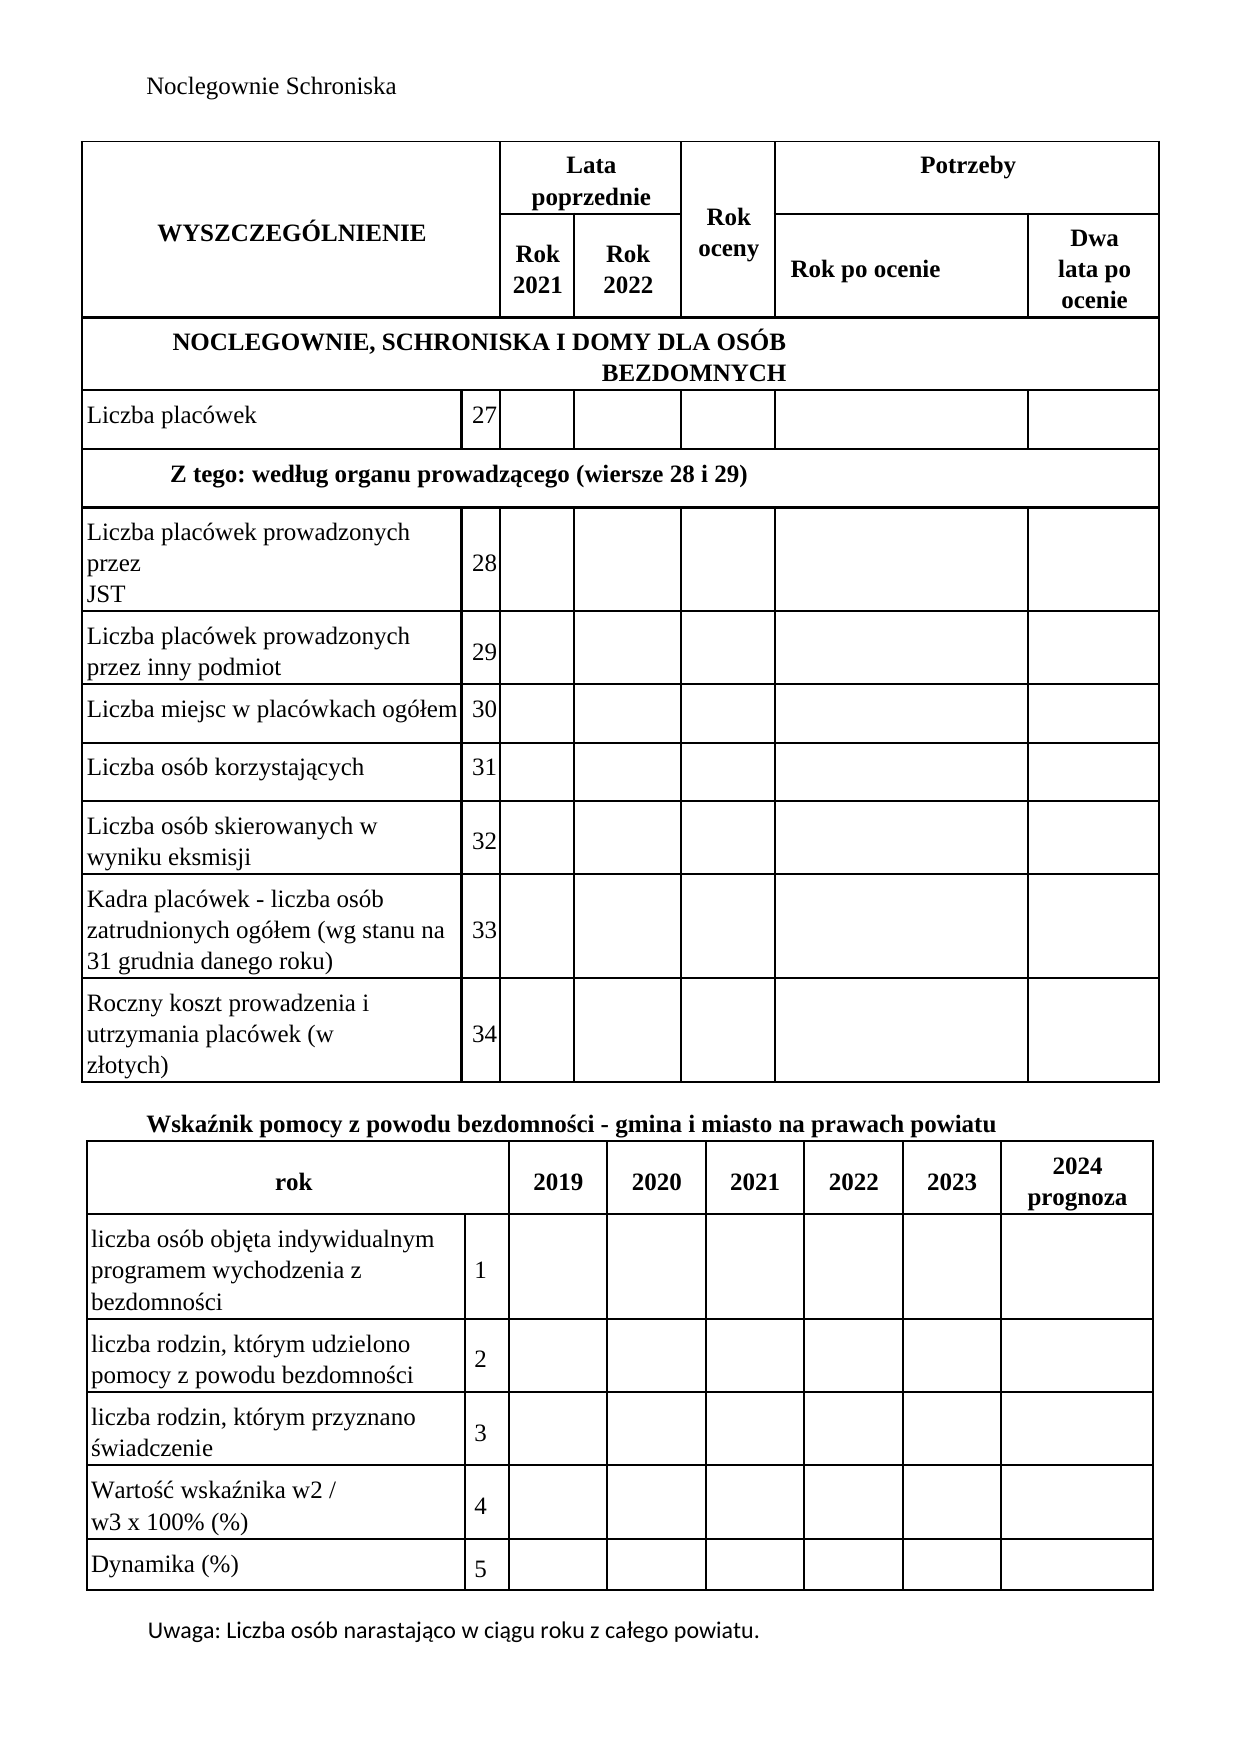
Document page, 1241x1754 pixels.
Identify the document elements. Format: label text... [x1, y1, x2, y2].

table_cell [682, 612, 774, 683]
table_cell [789, 509, 1027, 610]
table_cell Rok 2022 [575, 215, 680, 316]
table_cell [501, 509, 573, 610]
table_cell [1002, 1540, 1152, 1589]
table_cell [789, 612, 1027, 683]
table_cell 28 [463, 509, 499, 610]
table_cell [501, 391, 573, 448]
table_cell [575, 875, 680, 977]
table_cell [575, 685, 680, 742]
table_cell [707, 1540, 803, 1589]
table_cell [904, 1393, 1000, 1464]
table_cell [575, 391, 680, 448]
table_cell 33 [463, 875, 499, 977]
table_cell [575, 612, 680, 683]
table_cell 31 [463, 744, 499, 800]
table_cell [776, 875, 789, 977]
table_cell 1 [466, 1215, 508, 1318]
table_header 2020 [608, 1142, 705, 1213]
table_cell [682, 391, 774, 448]
table_header 2023 [904, 1142, 1000, 1213]
table_cell [510, 1215, 606, 1318]
table_header 2024 prognoza [1002, 1142, 1152, 1213]
table_cell [1029, 685, 1158, 742]
table_cell 30 [463, 685, 499, 742]
table_cell [575, 802, 680, 873]
table_cell [510, 1320, 606, 1391]
table_cell 34 [463, 979, 499, 1081]
table_cell [608, 1393, 705, 1464]
table_cell 5 [466, 1540, 508, 1589]
table_header 2021 [707, 1142, 803, 1213]
table_cell 27 [463, 391, 499, 448]
table_cell [608, 1466, 705, 1538]
table_cell Liczba osób korzystających [83, 744, 460, 800]
table_cell [501, 802, 573, 873]
table_cell [776, 979, 789, 1081]
table_cell [1029, 744, 1158, 800]
table_cell [776, 509, 789, 610]
table_cell [776, 685, 789, 742]
table_cell liczba osób objęta indywidualnym programem wychodzenia z bezdomności [88, 1215, 464, 1318]
table_cell [789, 875, 1027, 977]
table_cell Liczba placówek prowadzonych przez inny podmiot [83, 612, 460, 683]
table_cell [776, 391, 789, 448]
table_cell [789, 391, 1027, 448]
table_cell [805, 1215, 902, 1318]
table_cell [682, 802, 774, 873]
table_cell [1029, 802, 1158, 873]
table_cell [1029, 875, 1158, 977]
table_cell Z tego: według organu prowadzącego (wiersze 28 i 29) [83, 450, 789, 506]
table_header WYSZCZEGÓLNIENIE [83, 142, 499, 316]
table_header 2019 [510, 1142, 606, 1213]
table_cell [682, 979, 774, 1081]
table_cell [1029, 612, 1158, 683]
table_cell [1029, 391, 1158, 448]
table_cell [682, 685, 774, 742]
table_cell [682, 875, 774, 977]
table_cell Rok 2021 [501, 215, 573, 316]
table_cell [776, 744, 789, 800]
table_cell Liczba miejsc w placówkach ogółem [83, 685, 460, 742]
text Wskaźnik pomocy z powodu bezdomności - gmina i miasto na prawach powiatu [146, 1109, 1093, 1138]
table_cell [789, 979, 1027, 1081]
table_cell [501, 685, 573, 742]
table_cell [776, 802, 789, 873]
table_cell Dynamika (%) [88, 1540, 464, 1589]
table_cell NOCLEGOWNIE, SCHRONISKA I DOMY DLA OSÓB BEZDOMNYCH [83, 319, 789, 389]
table_cell [1029, 509, 1158, 610]
table_cell [510, 1393, 606, 1464]
text Uwaga: Liczba osób narastająco w ciągu roku z całego powiatu. [148, 1618, 1066, 1644]
table_cell Liczba osób skierowanych w wyniku eksmisji [83, 802, 460, 873]
table_header Rok oceny [682, 142, 774, 316]
table_header Lata poprzednie [501, 142, 680, 213]
table_cell 4 [466, 1466, 508, 1538]
table_cell liczba rodzin, którym udzielono pomocy z powodu bezdomności [88, 1320, 464, 1391]
table_cell Liczba placówek prowadzonych przez JST [83, 509, 460, 610]
table_cell [789, 450, 1158, 506]
table_cell Rok po ocenie [789, 215, 1027, 316]
table_cell [1002, 1393, 1152, 1464]
table_cell [510, 1466, 606, 1538]
table_cell [707, 1466, 803, 1538]
table_cell liczba rodzin, którym przyznano świadczenie [88, 1393, 464, 1464]
table_cell Kadra placówek - liczba osób zatrudnionych ogółem (wg stanu na 31 grudnia danego roku) [83, 875, 460, 977]
table_cell Liczba placówek [83, 391, 460, 448]
table_cell [575, 509, 680, 610]
table_cell [789, 319, 1158, 389]
table_cell [575, 744, 680, 800]
table_cell [789, 744, 1027, 800]
table_cell [776, 215, 789, 316]
table_cell [501, 744, 573, 800]
table_header [776, 142, 789, 213]
table_cell [805, 1320, 902, 1391]
table_cell [776, 612, 789, 683]
table_cell [1029, 979, 1158, 1081]
table_header Potrzeby [789, 142, 1158, 213]
table_cell [904, 1466, 1000, 1538]
table_cell 2 [466, 1320, 508, 1391]
table_cell [1002, 1466, 1152, 1538]
table_cell [707, 1393, 803, 1464]
table_cell Dwa lata po ocenie [1029, 215, 1158, 316]
table_cell [789, 685, 1027, 742]
table_cell 29 [463, 612, 499, 683]
table_cell [1002, 1320, 1152, 1391]
table_cell [501, 612, 573, 683]
table_cell [682, 744, 774, 800]
table_header 2022 [805, 1142, 902, 1213]
table_cell [805, 1393, 902, 1464]
table_cell [501, 979, 573, 1081]
table_cell [805, 1466, 902, 1538]
table_cell [608, 1540, 705, 1589]
table_cell [805, 1540, 902, 1589]
table_cell [904, 1320, 1000, 1391]
table_header [465, 1142, 508, 1213]
table_cell [510, 1540, 606, 1589]
table_header rok [88, 1142, 465, 1213]
table_cell Wartość wskaźnika w2 / w3 x 100% (%) [88, 1466, 464, 1538]
table_cell [707, 1320, 803, 1391]
table_cell [707, 1215, 803, 1318]
table_cell [608, 1215, 705, 1318]
table_cell [789, 802, 1027, 873]
table_cell [608, 1320, 705, 1391]
table_cell Roczny koszt prowadzenia i utrzymania placówek (w złotych) [83, 979, 460, 1081]
table_cell [575, 979, 680, 1081]
table_cell [682, 509, 774, 610]
table_cell [904, 1215, 1000, 1318]
table_cell [1002, 1215, 1152, 1318]
table_cell 3 [466, 1393, 508, 1464]
table_cell 32 [463, 802, 499, 873]
table_cell [904, 1540, 1000, 1589]
table_cell [501, 875, 573, 977]
